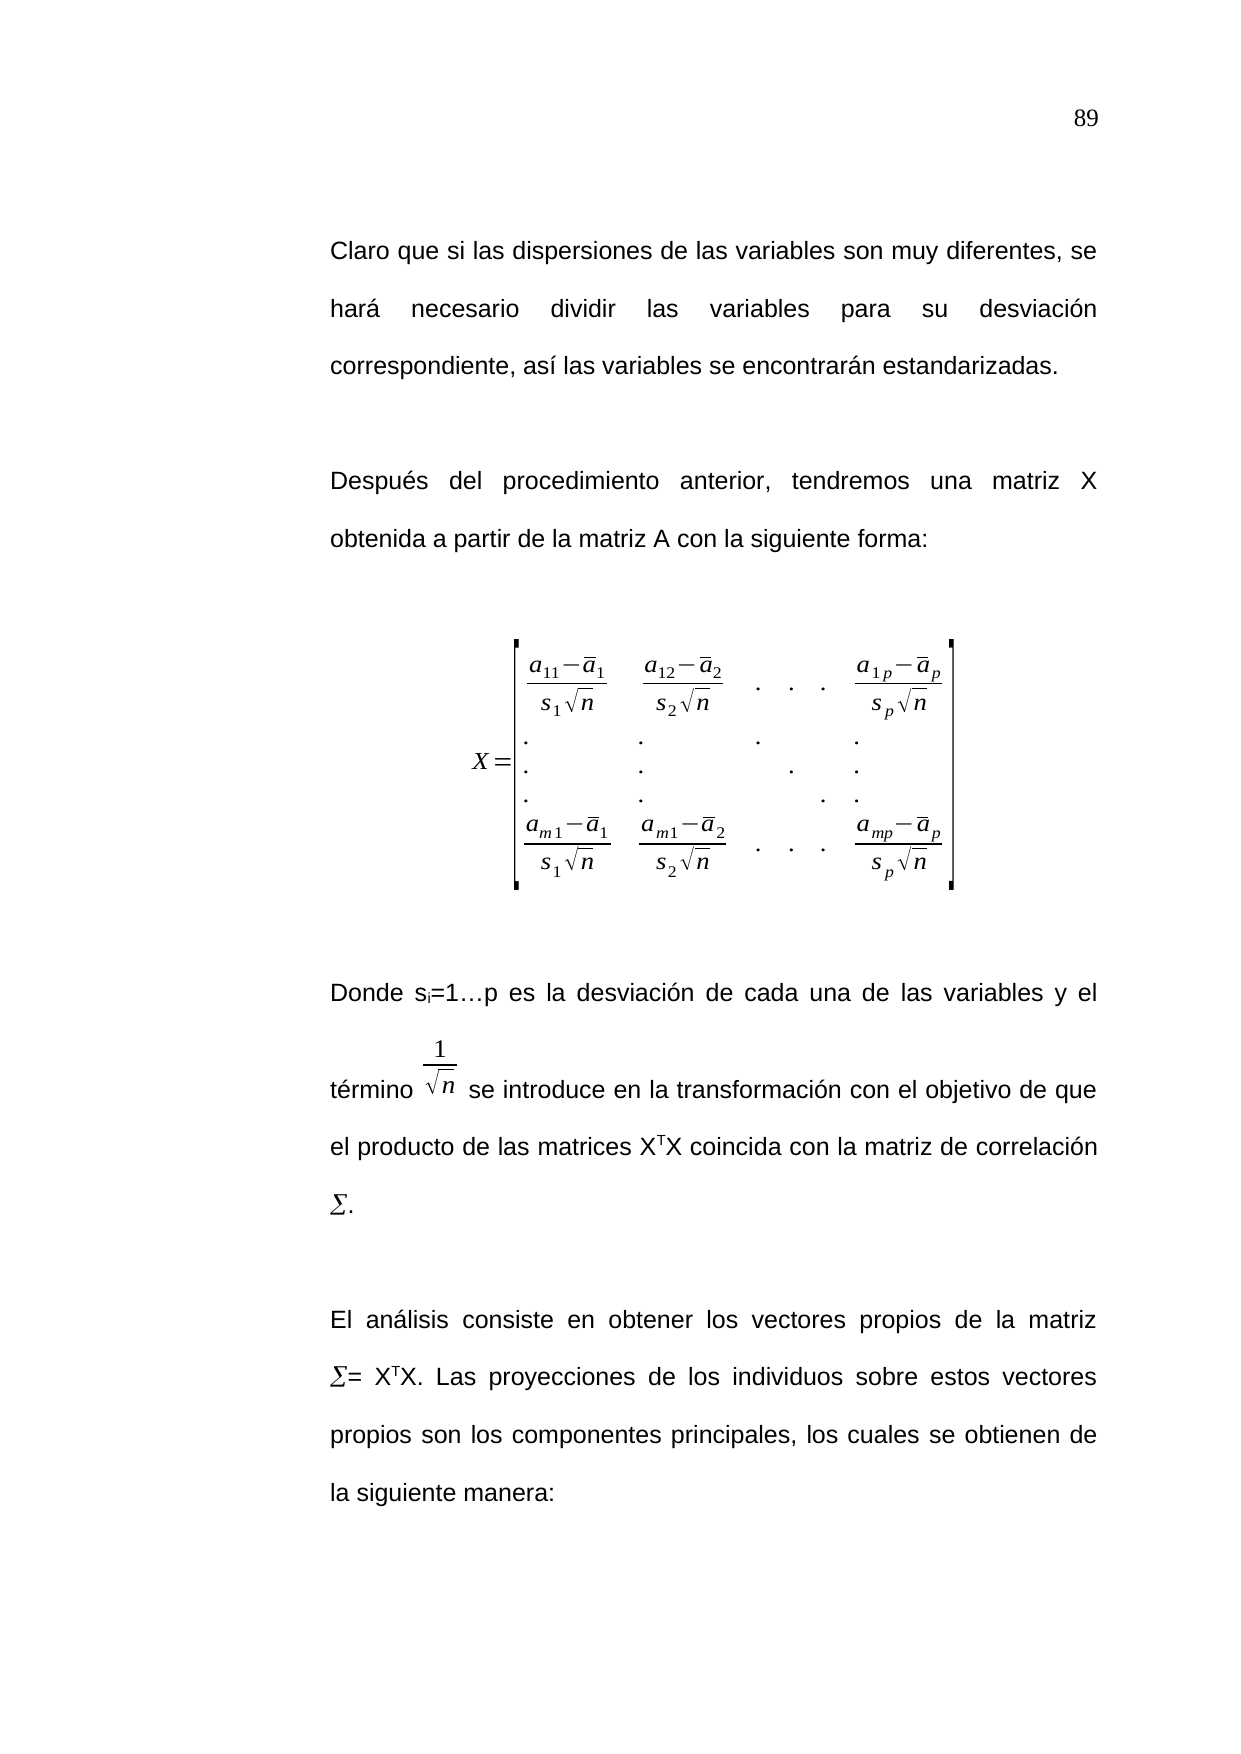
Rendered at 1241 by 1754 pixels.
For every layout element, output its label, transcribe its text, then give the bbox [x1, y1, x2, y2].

text Después del procedimiento anterior, tendremos una matriz X obtenida a partir de la matriz A con la siguiente forma: [330, 466, 1098, 552]
text Claro que si las dispersiones de las variables son muy diferentes, se hará necesario dividir las variables para su desviación correspondiente, así las variables se encontrarán estandarizadas. [330, 236, 1098, 380]
text Donde si=1…p es la desviación de cada una de las variables y el término se introduce en la transformación con el objetivo de que el producto de las matrices XTX coincida con la matriz de correlación . [330, 978, 1098, 1218]
text El análisis consiste en obtener los vectores propios de la matriz = XTX. Las proyecciones de los individuos sobre estos vectores propios son los componentes principales, los cuales se obtienen de la siguiente manera: [330, 1305, 1098, 1506]
